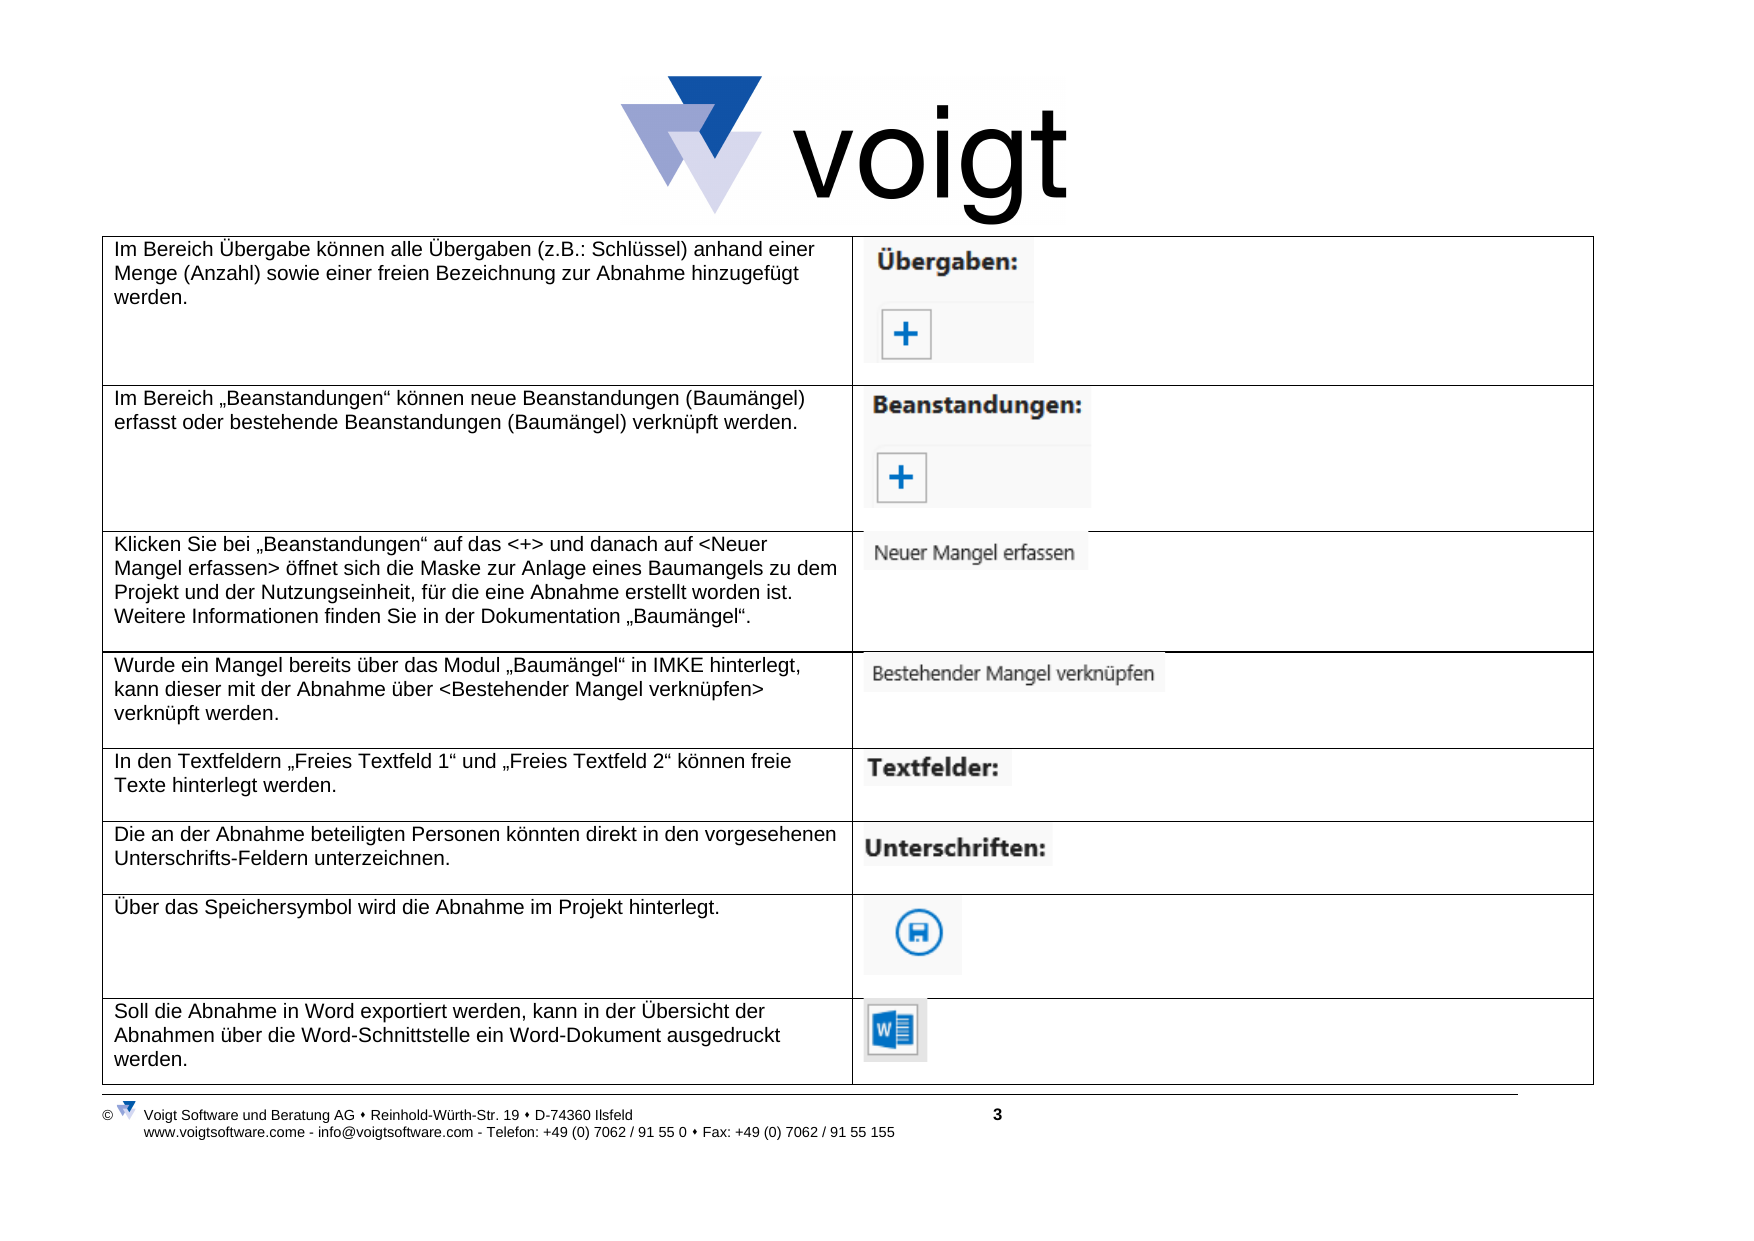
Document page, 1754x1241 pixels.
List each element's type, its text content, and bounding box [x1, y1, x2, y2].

table_cell In den Textfeldern „Freies Textfeld 1“ und „Freies Textfeld 2“ können freie Texte hinterlegt werden. [103, 749, 852, 821]
picture [863, 822, 1053, 866]
table_cell Wurde ein Mangel bereits über das Modul „Baumängel“ in IMKE hinterlegt, kann dieser mit der Abnahme über <Bestehender Mangel verknüpfen> verknüpft werden. [103, 653, 852, 748]
table_cell [853, 999, 1593, 1084]
table_cell Die an der Abnahme beteiligten Personen könnten direkt in den vorgesehenen Unterschrifts-Feldern unterzeichnen. [103, 822, 852, 894]
picture [863, 237, 1034, 363]
picture [863, 531, 1089, 570]
table_cell [853, 749, 1593, 821]
table_cell Im Bereich Übergabe können alle Übergaben (z.B.: Schlüssel) anhand einer Menge (Anzahl) sowie einer freien Bezeichnung zur Abnahme hinzugefügt werden. [103, 237, 852, 385]
picture [863, 998, 928, 1062]
picture [863, 895, 962, 975]
table_cell [853, 822, 1593, 894]
table_cell Klicken Sie bei „Beanstandungen“ auf das <+> und danach auf <Neuer Mangel erfassen> öffnet sich die Maske zur Anlage eines Baumangels zu dem Projekt und der Nutzungseinheit, für die eine Abnahme erstellt worden ist. Weitere Informationen finden Sie in der Dokumentation „Baumängel“. [103, 532, 852, 651]
picture [863, 652, 1166, 692]
picture [863, 749, 1012, 786]
picture [620, 76, 1067, 225]
table_cell Im Bereich „Beanstandungen“ können neue Beanstandungen (Baumängel) erfasst oder bestehende Beanstandungen (Baumängel) verknüpft werden. [103, 386, 852, 531]
table_cell [853, 386, 1593, 531]
table_cell [853, 653, 1593, 748]
picture [116, 1101, 136, 1120]
table_cell Über das Speichersymbol wird die Abnahme im Projekt hinterlegt. [103, 895, 852, 998]
table_cell [853, 532, 1593, 651]
table_cell [853, 895, 1593, 998]
picture [863, 386, 1092, 508]
table_cell [853, 237, 1593, 385]
